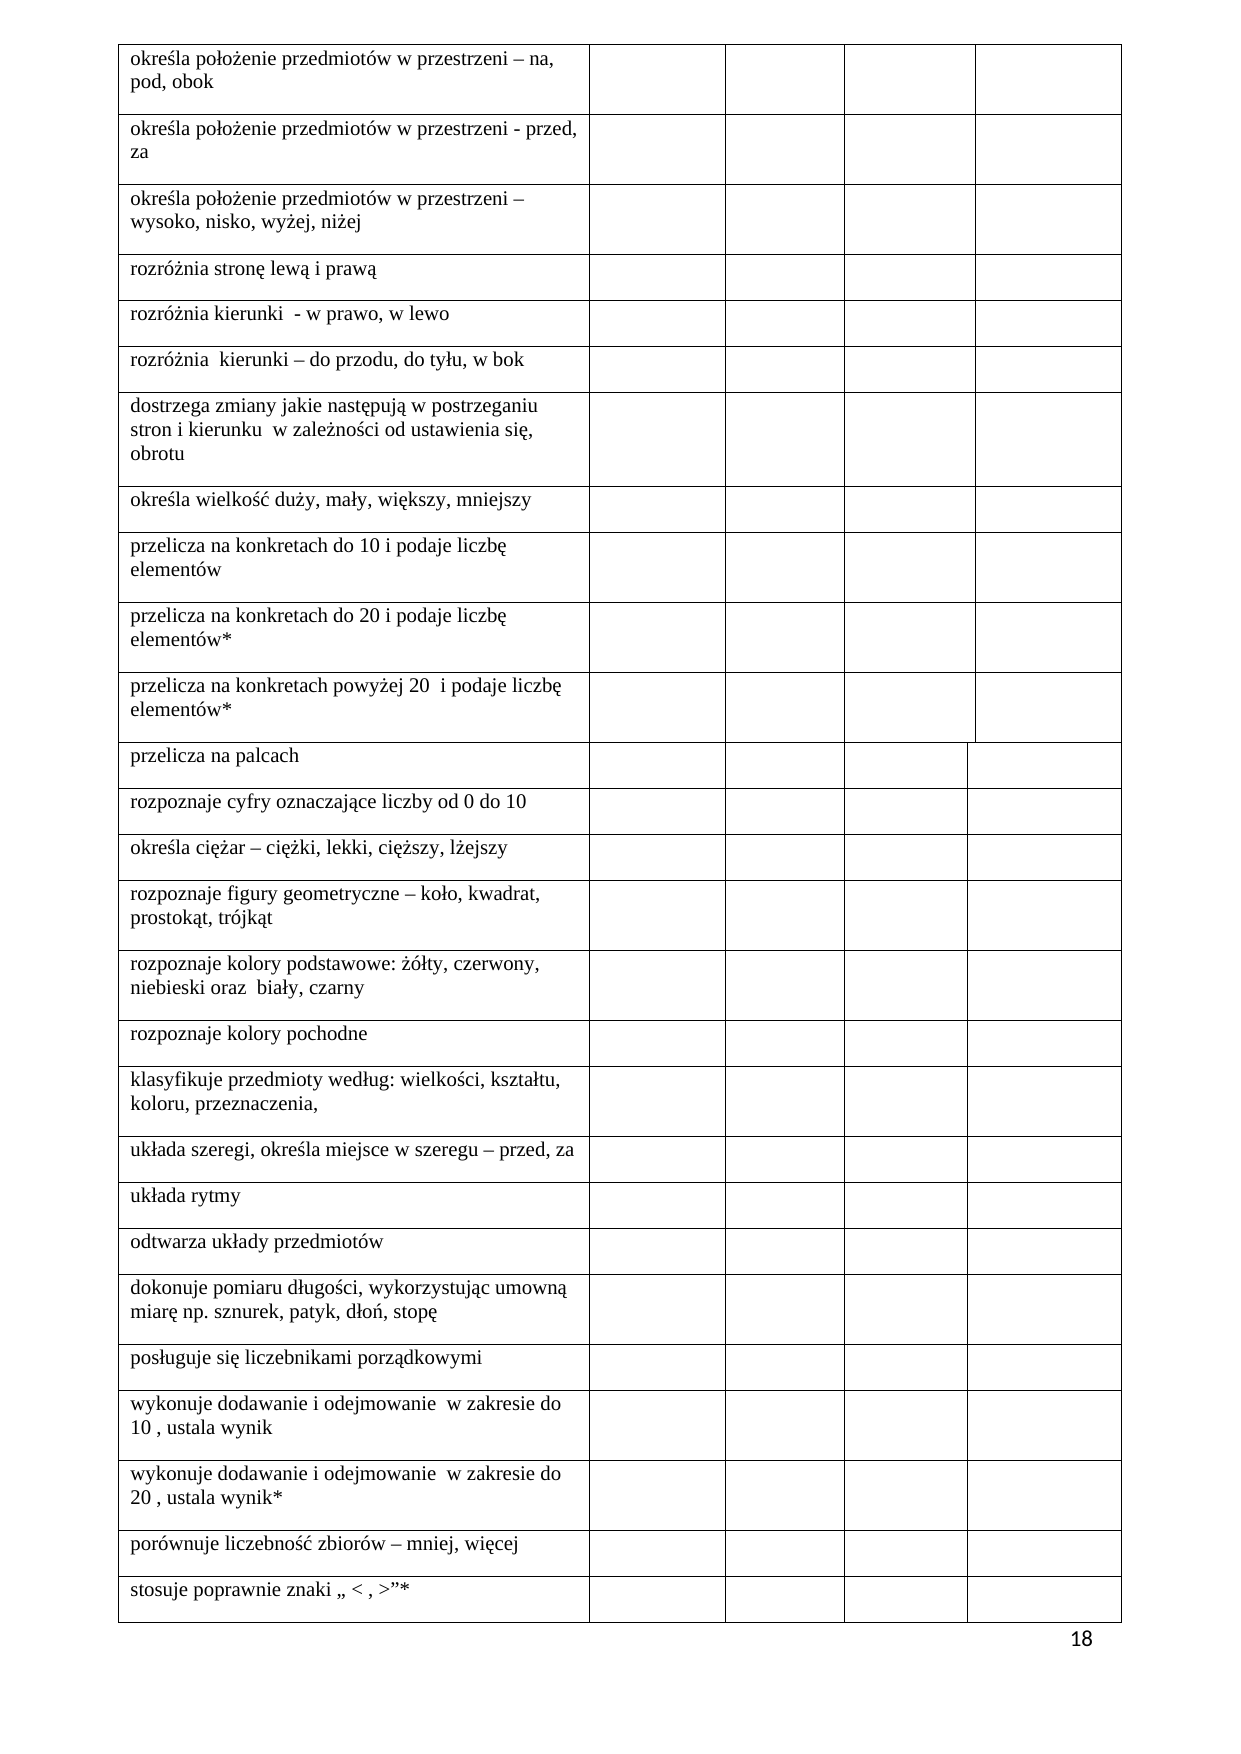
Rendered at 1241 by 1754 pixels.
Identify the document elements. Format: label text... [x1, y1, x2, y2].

table_cell [590, 255, 725, 300]
table_cell [968, 835, 1121, 880]
table_cell [726, 881, 844, 950]
table_cell [590, 487, 725, 532]
table_cell [590, 789, 725, 834]
table_cell [845, 1345, 967, 1390]
table_cell dokonuje pomiaru długości, wykorzystując umowną miarę np. sznurek, patyk, dłoń, stopę [119, 1275, 589, 1344]
table_cell rozpoznaje cyfry oznaczające liczby od 0 do 10 [119, 789, 589, 834]
table_cell [845, 533, 975, 602]
table_cell przelicza na konkretach powyżej 20 i podaje liczbę elementów* [119, 673, 589, 742]
table_cell [590, 1577, 725, 1622]
table_cell [845, 115, 975, 184]
table_cell [845, 835, 967, 880]
table_cell [726, 255, 844, 300]
table_cell posługuje się liczebnikami porządkowymi [119, 1345, 589, 1390]
table_cell stosuje poprawnie znaki „ < , >”* [119, 1577, 589, 1622]
table_cell określa ciężar – ciężki, lekki, cięższy, lżejszy [119, 835, 589, 880]
table_cell [726, 789, 844, 834]
table_cell [845, 1137, 967, 1182]
table_cell [590, 1137, 725, 1182]
table_cell [590, 1391, 725, 1460]
table_cell [845, 301, 975, 346]
table_cell odtwarza układy przedmiotów [119, 1229, 589, 1274]
table_cell [590, 533, 725, 602]
table_cell [968, 1021, 1121, 1066]
table_cell układa rytmy [119, 1183, 589, 1228]
table_cell rozróżnia stronę lewą i prawą [119, 255, 589, 300]
table_cell [590, 743, 725, 788]
table_cell [845, 1229, 967, 1274]
table_cell [976, 487, 1121, 532]
table_cell [976, 115, 1121, 184]
table_cell układa szeregi, określa miejsce w szeregu – przed, za [119, 1137, 589, 1182]
table_cell [726, 1461, 844, 1530]
table_cell rozróżnia kierunki - w prawo, w lewo [119, 301, 589, 346]
table_cell [845, 1531, 967, 1576]
table_cell [726, 1021, 844, 1066]
table_cell [976, 301, 1121, 346]
table_cell porównuje liczebność zbiorów – mniej, więcej [119, 1531, 589, 1576]
table_cell [976, 347, 1121, 392]
table_cell [726, 115, 844, 184]
table_cell [968, 1531, 1121, 1576]
table_cell [845, 1067, 967, 1136]
table_cell [845, 789, 967, 834]
table_cell rozpoznaje kolory podstawowe: żółty, czerwony, niebieski oraz biały, czarny [119, 951, 589, 1020]
table_cell [726, 347, 844, 392]
table_cell [968, 1391, 1121, 1460]
table_cell określa wielkość duży, mały, większy, mniejszy [119, 487, 589, 532]
table_cell [845, 603, 975, 672]
table_cell rozpoznaje figury geometryczne – koło, kwadrat, prostokąt, trójkąt [119, 881, 589, 950]
table_cell wykonuje dodawanie i odejmowanie w zakresie do 10 , ustala wynik [119, 1391, 589, 1460]
table_cell [976, 185, 1121, 254]
table_cell [976, 255, 1121, 300]
table_cell [845, 1577, 967, 1622]
table_cell [726, 1067, 844, 1136]
table_cell [845, 1021, 967, 1066]
table_cell [590, 301, 725, 346]
table_cell [726, 1137, 844, 1182]
table_cell [726, 673, 844, 742]
table_cell [968, 1067, 1121, 1136]
table_cell [726, 743, 844, 788]
table_cell przelicza na palcach [119, 743, 589, 788]
table_cell [590, 1345, 725, 1390]
table_cell określa położenie przedmiotów w przestrzeni – na, pod, obok [119, 45, 589, 114]
table_cell [845, 185, 975, 254]
table_cell [590, 347, 725, 392]
table_cell [976, 673, 1121, 742]
table_cell [976, 45, 1121, 114]
table_cell [976, 533, 1121, 602]
table_cell [845, 1461, 967, 1530]
table_cell dostrzega zmiany jakie następują w postrzeganiu stron i kierunku w zależności od ustawienia się, obrotu [119, 393, 589, 486]
table_cell [726, 1275, 844, 1344]
table_cell [845, 881, 967, 950]
table_cell [726, 533, 844, 602]
table_cell [726, 835, 844, 880]
table_cell [590, 881, 725, 950]
table_cell [726, 45, 844, 114]
table_cell [968, 1345, 1121, 1390]
table_cell [726, 603, 844, 672]
table_cell [845, 1183, 967, 1228]
table_cell [845, 1275, 967, 1344]
table_cell [590, 185, 725, 254]
table_cell [590, 1067, 725, 1136]
table_cell [590, 673, 725, 742]
table_cell [968, 1229, 1121, 1274]
table_cell [845, 951, 967, 1020]
table_cell [845, 347, 975, 392]
table_cell [968, 1577, 1121, 1622]
table_cell rozróżnia kierunki – do przodu, do tyłu, w bok [119, 347, 589, 392]
table_cell [845, 255, 975, 300]
table_cell [590, 45, 725, 114]
table_cell [590, 603, 725, 672]
table_cell [845, 487, 975, 532]
table_cell [726, 185, 844, 254]
table_cell [845, 1391, 967, 1460]
table_cell [845, 45, 975, 114]
table_cell [845, 673, 975, 742]
table_cell [968, 1137, 1121, 1182]
table_cell [726, 1229, 844, 1274]
table_cell [968, 743, 1121, 788]
table_cell rozpoznaje kolory pochodne [119, 1021, 589, 1066]
table_cell [590, 835, 725, 880]
table_cell [726, 1183, 844, 1228]
table_cell [590, 115, 725, 184]
table_cell [726, 1391, 844, 1460]
table_cell [968, 881, 1121, 950]
table_cell [590, 951, 725, 1020]
table_cell [590, 1021, 725, 1066]
table_cell [590, 1183, 725, 1228]
table_cell określa położenie przedmiotów w przestrzeni – wysoko, nisko, wyżej, niżej [119, 185, 589, 254]
table_cell przelicza na konkretach do 10 i podaje liczbę elementów [119, 533, 589, 602]
table_cell [845, 743, 967, 788]
table_cell [968, 1461, 1121, 1530]
table_cell [590, 1461, 725, 1530]
table_cell [968, 951, 1121, 1020]
table_cell [590, 1531, 725, 1576]
table_cell wykonuje dodawanie i odejmowanie w zakresie do 20 , ustala wynik* [119, 1461, 589, 1530]
table_cell [590, 1275, 725, 1344]
table_cell [968, 789, 1121, 834]
table_cell [968, 1275, 1121, 1344]
table_cell [726, 487, 844, 532]
table_cell [726, 393, 844, 486]
table_cell [976, 393, 1121, 486]
table_cell [726, 951, 844, 1020]
table_cell [845, 393, 975, 486]
table_cell [726, 1531, 844, 1576]
table_cell [968, 1183, 1121, 1228]
table_cell przelicza na konkretach do 20 i podaje liczbę elementów* [119, 603, 589, 672]
table_cell [590, 393, 725, 486]
table_cell [590, 1229, 725, 1274]
table_cell określa położenie przedmiotów w przestrzeni - przed, za [119, 115, 589, 184]
table_cell [726, 1345, 844, 1390]
table_cell [726, 1577, 844, 1622]
table_cell [726, 301, 844, 346]
table_cell klasyfikuje przedmioty według: wielkości, kształtu, koloru, przeznaczenia, [119, 1067, 589, 1136]
table_cell [976, 603, 1121, 672]
